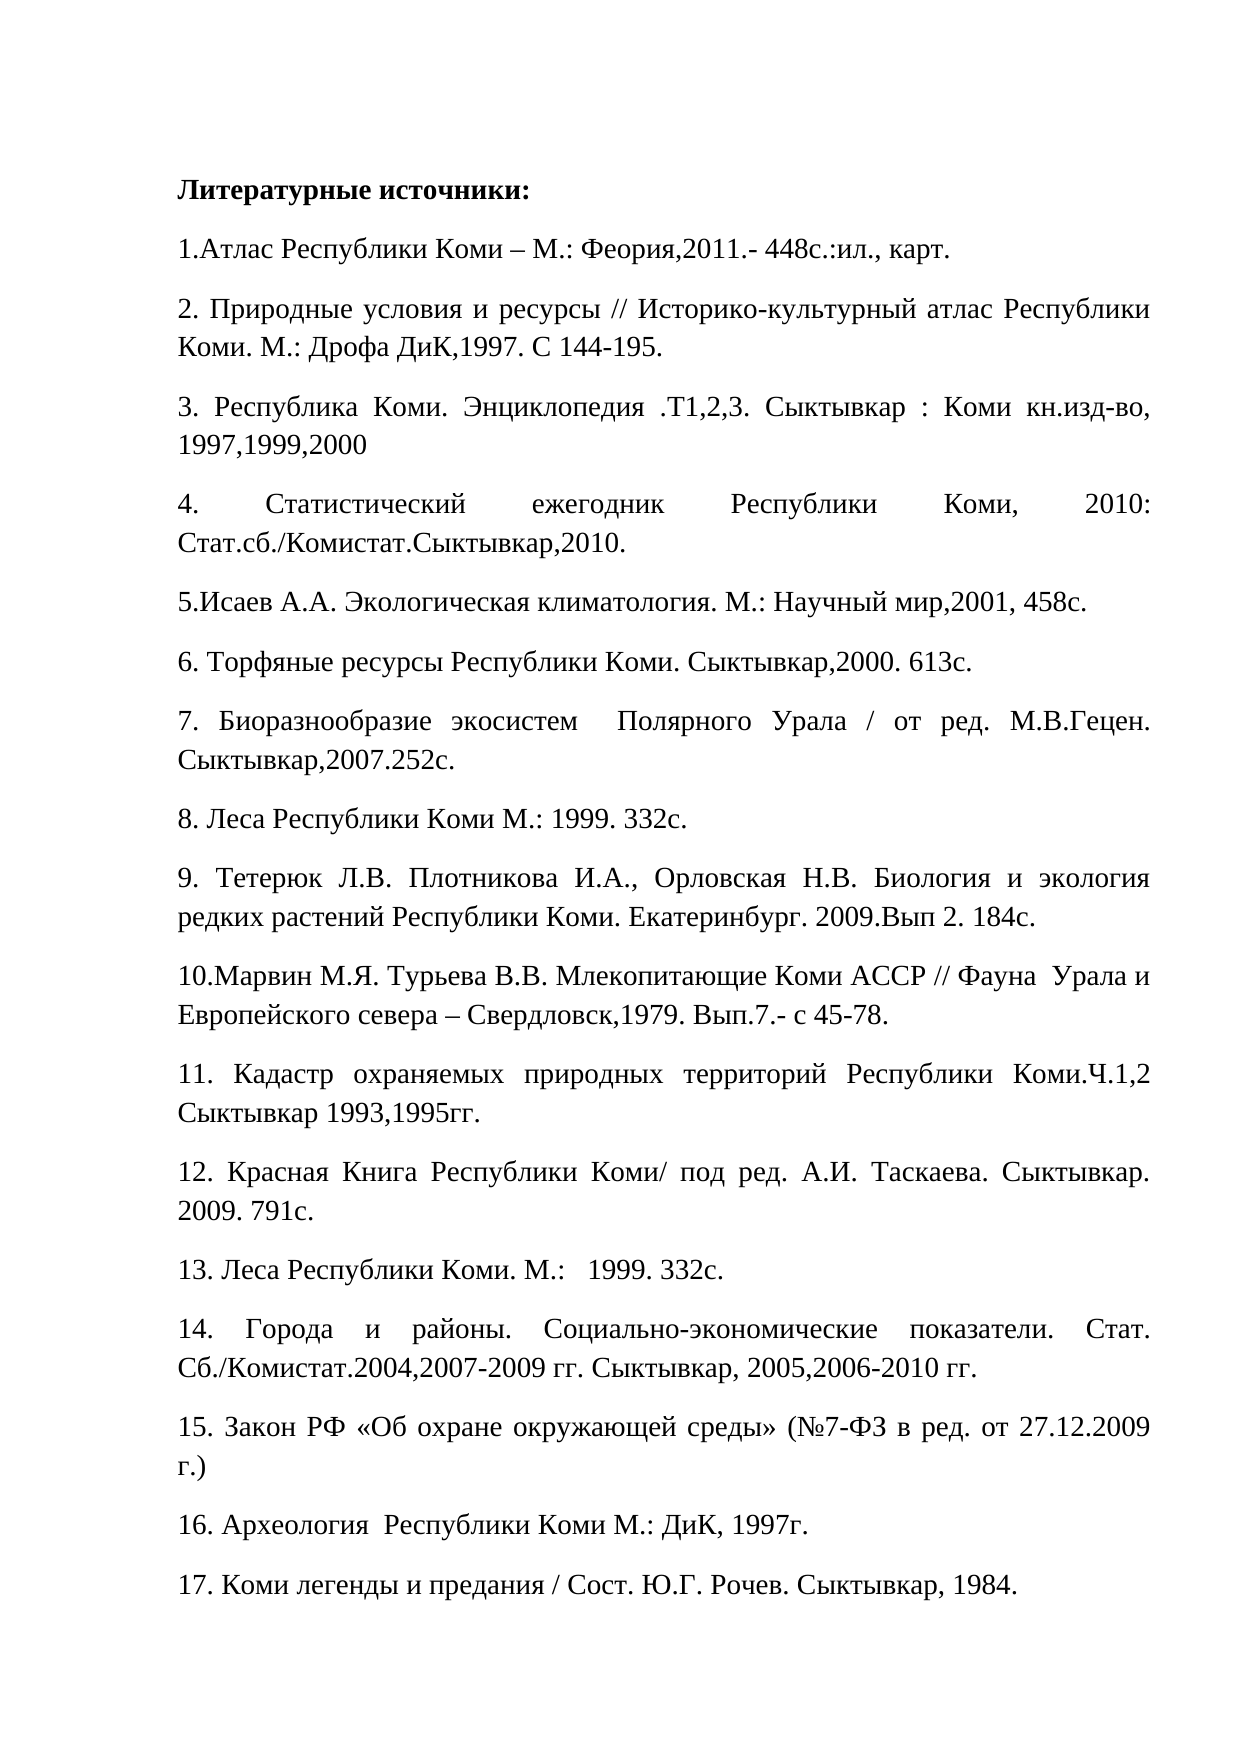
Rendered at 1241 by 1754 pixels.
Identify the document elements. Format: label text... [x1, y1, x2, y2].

text 13. Леса Республики Коми. М.: 1999. 332с. [177, 1468, 1152, 1501]
text 7. Биоразнообразие экосистем Полярного Урала / от ред. М.В.Гецен. Сыктывкар,2007.252с. [177, 919, 1152, 991]
text 9. Тетерюк Л.В. Плотникова И.А., Орловская Н.В. Биология и экология редких растений Республики Коми. Екатеринбург. 2009.Вып 2. 184с. [177, 1076, 1152, 1148]
text Литературные источники: [177, 387, 1152, 421]
text 5.Исаев А.А. Экологическая климатология. М.: Научный мир,2001, 458с. [177, 800, 1152, 833]
text 14. Города и районы. Социально-экономические показатели. Стат. Сб./Комистат.2004,2007-2009 гг. Сыктывкар, 2005,2006-2010 гг. [177, 1527, 1152, 1599]
text 2. Природные условия и ресурсы // Историко-культурный атлас Республики Коми. М.: Дрофа ДиК,1997. С 144-195. [177, 506, 1152, 578]
text 6. Торфяные ресурсы Республики Коми. Сыктывкар,2000. 613с. [177, 859, 1152, 893]
text 4. Статистический ежегодник Республики Коми, 2010: Стат.сб./Комистат.Сыктывкар,2010. [177, 702, 1152, 774]
text 8. Леса Республики Коми М.: 1999. 332с. [177, 1017, 1152, 1050]
text 12. Красная Книга Республики Коми/ под ред. А.И. Таскаева. Сыктывкар. 2009. 791с. [177, 1370, 1152, 1442]
text 10.Марвин М.Я. Турьева В.В. Млекопитающие Коми АССР // Фауна Урала и Европейского севера – Свердловск,1979. Вып.7.- с 45-78. [177, 1174, 1152, 1246]
text 11. Кадастр охраняемых природных территорий Республики Коми.Ч.1,2 Сыктывкар 1993,1995гг. [177, 1272, 1152, 1344]
text 3. Республика Коми. Энциклопедия .Т1,2,3. Сыктывкар : Коми кн.изд-во, 1997,1999,2000 [177, 604, 1152, 676]
text 1.Атлас Республики Коми – М.: Феория,2011.- 448с.:ил., карт. [177, 447, 1152, 480]
